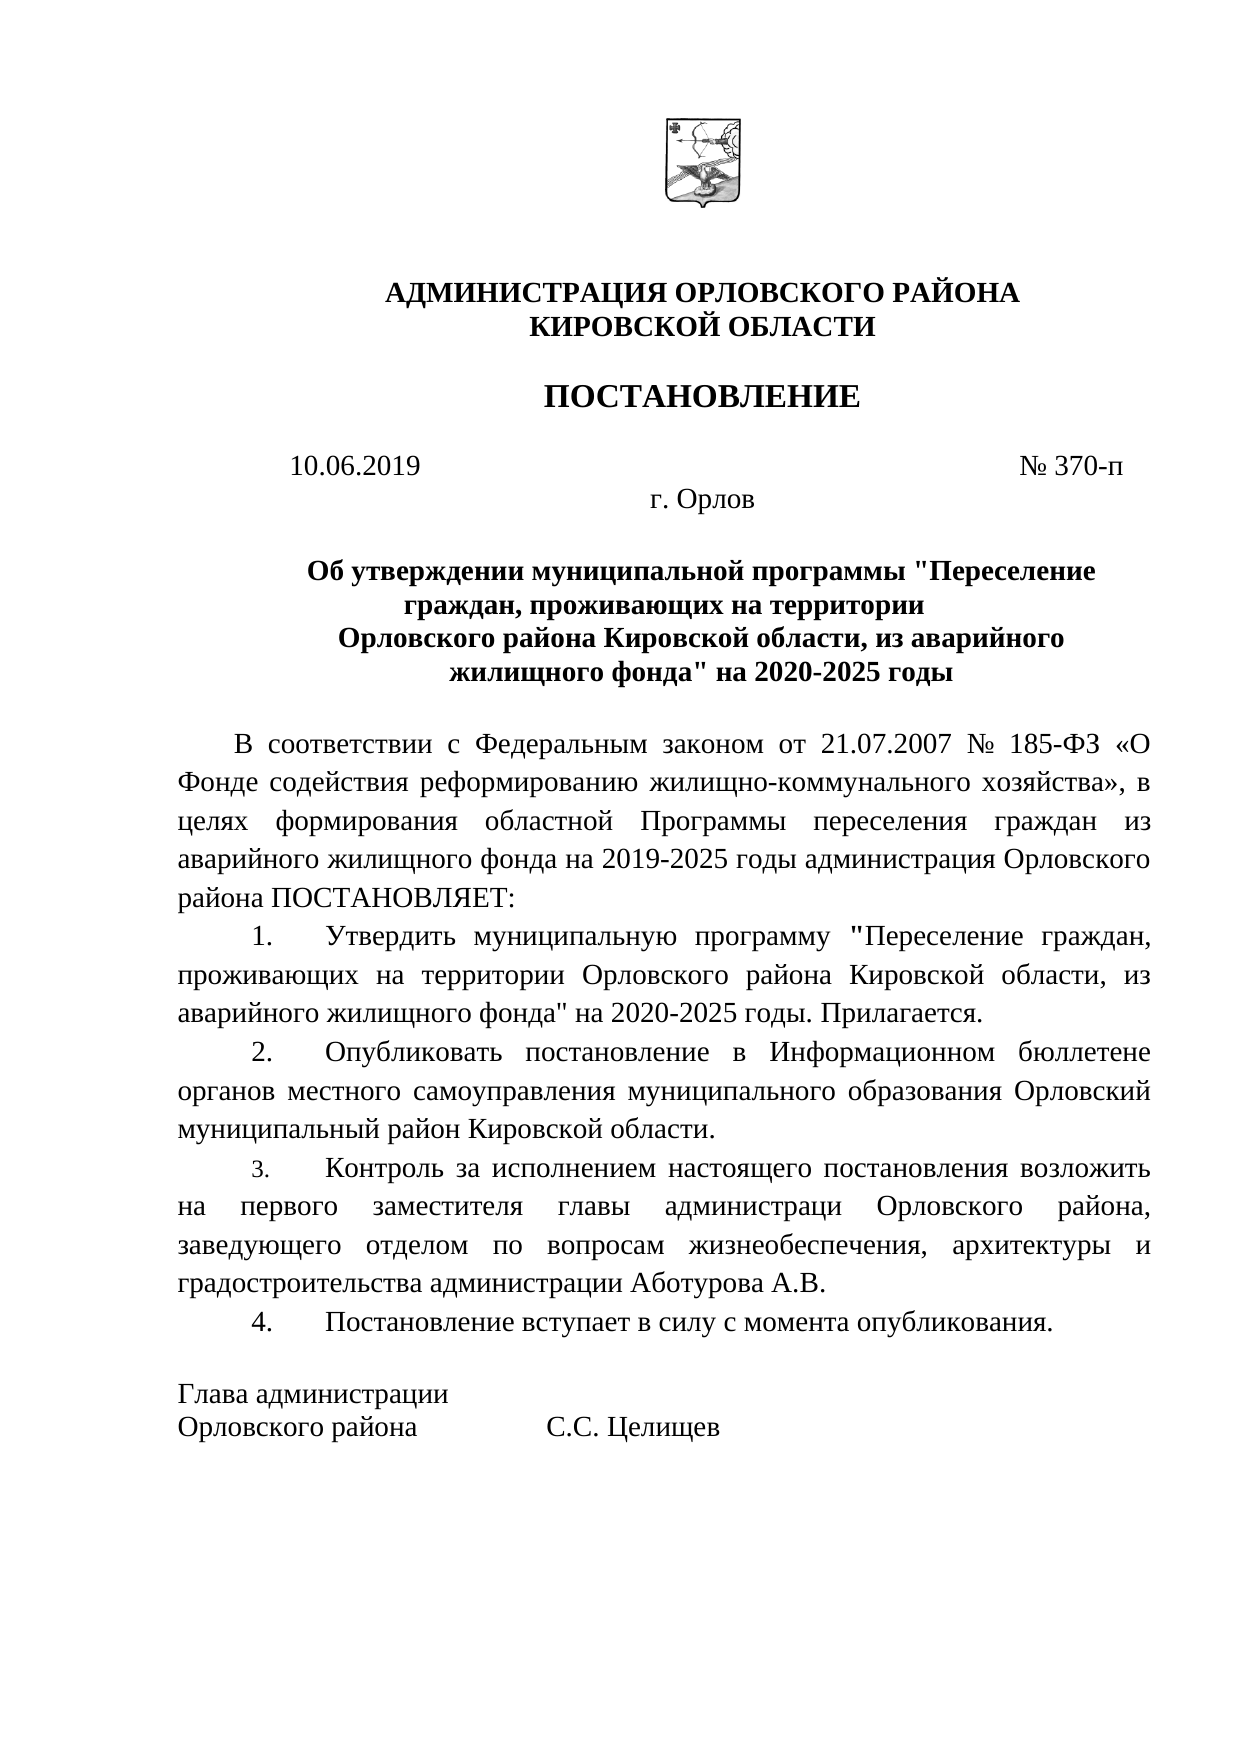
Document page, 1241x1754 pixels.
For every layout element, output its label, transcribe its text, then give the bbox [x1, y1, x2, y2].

text КИРОВСКОЙ ОБЛАСТИ [177, 309, 1154, 342]
text Орловского района Кировской области, из аварийного [177, 620, 1152, 654]
text Орловского района С.С. Целищев [177, 1409, 1152, 1443]
list Контроль за исполнением настоящего постановления возложить на первого заместителя главы администраци Орловского района, заведующего отделом по вопросам жизнеобеспечения, архитектуры и градостроительства администрации Аботурова А.В. [177, 1150, 1152, 1299]
list Постановление вступает в силу с момента опубликования. [177, 1304, 1152, 1337]
text г. Орлов [177, 481, 1154, 515]
text жилищного фонда" на 2020-2025 годы [177, 654, 1152, 687]
text 10.06.2019 № 370-п [177, 448, 1154, 481]
text В соответствии с Федеральным законом от 21.07.2007 № 185-ФЗ «О Фонде содействия реформированию жилищно-коммунального хозяйства», в целях формирования областной Программы переселения граждан из аварийного жилищного фонда на 2019-2025 годы администрация Орловского района ПОСТАНОВЛЯЕТ: [177, 726, 1152, 913]
text Об утверждении муниципальной программы "Переселение граждан, проживающих на территории [177, 553, 1152, 620]
picture [665, 118, 741, 208]
text ПОСТАНОВЛЕНИЕ [177, 376, 1154, 414]
list Опубликовать постановление в Информационном бюллетене органов местного самоуправления муниципального образования Орловский муниципальный район Кировской области. [177, 1034, 1152, 1145]
list Утвердить муниципальную программу "Переселение граждан, проживающих на территории Орловского района Кировской области, из аварийного жилищного фонда" на 2020-2025 годы. Прилагается. [177, 918, 1152, 1029]
text Глава администрации [177, 1376, 1152, 1409]
text АДМИНИСТРАЦИЯ ОРЛОВСКОГО РАЙОНА [177, 275, 1154, 309]
